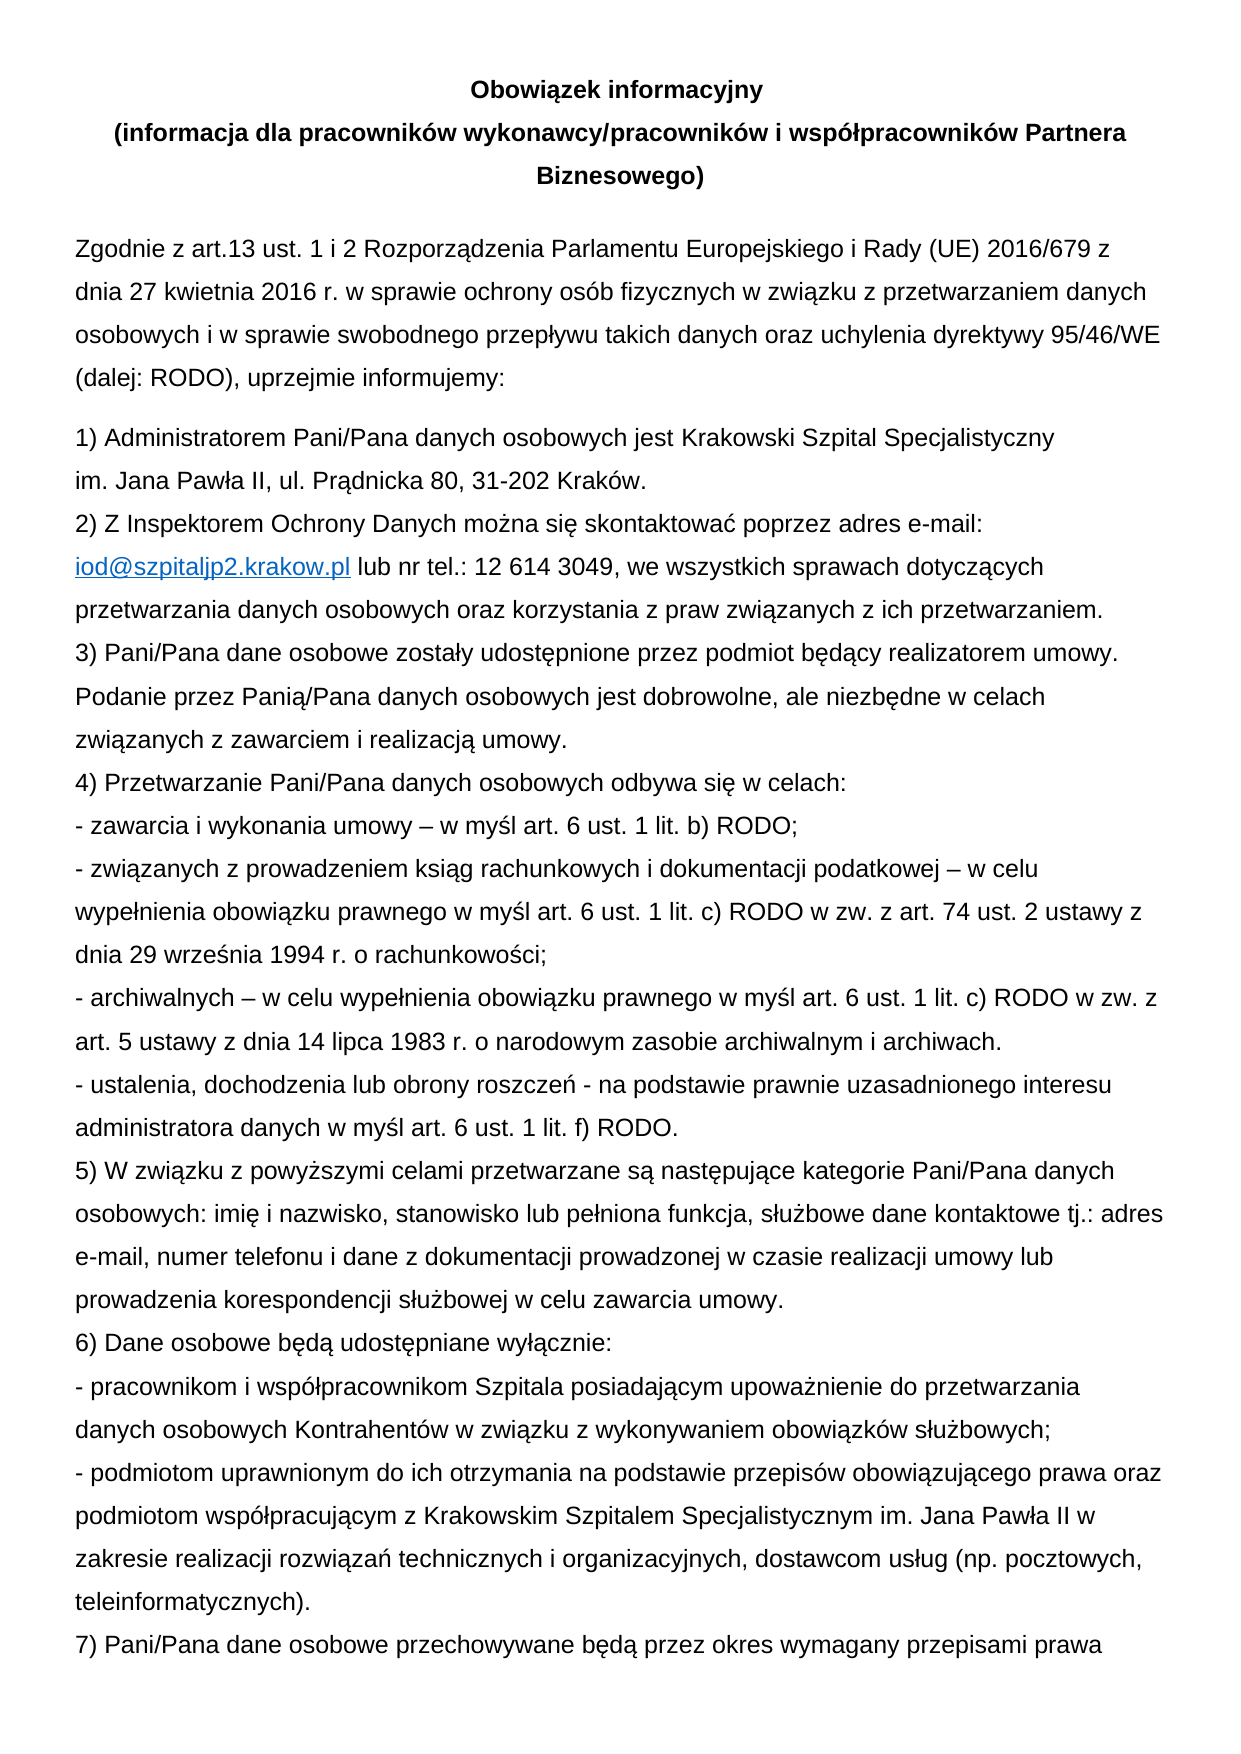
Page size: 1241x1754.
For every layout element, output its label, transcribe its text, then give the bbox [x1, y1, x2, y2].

text - zawarcia i wykonania umowy – w myśl art. 6 ust. 1 lit. b) RODO; [75, 811, 1165, 839]
text 6) Dane osobowe będą udostępniane wyłącznie: [75, 1328, 1165, 1357]
text - ustalenia, dochodzenia lub obrony roszczeń - na podstawie prawnie uzasadnionego interesu administratora danych w myśl art. 6 ust. 1 lit. f) RODO. [75, 1069, 1165, 1141]
text - związanych z prowadzeniem ksiąg rachunkowych i dokumentacji podatkowej – w celu wypełnienia obowiązku prawnego w myśl art. 6 ust. 1 lit. c) RODO w zw. z art. 74 ust. 2 ustawy z dnia 29 września 1994 r. o rachunkowości; [75, 854, 1165, 969]
text 1) Administratorem Pani/Pana danych osobowych jest Krakowski Szpital Specjalistyczny im. Jana Pawła II, ul. Prądnicka 80, 31-202 Kraków. 2) Z Inspektorem Ochrony Danych można się skontaktować poprzez adres e-mail: iod@szpitaljp2.krakow.pl lub nr tel.: 12 614 3049, we wszystkich sprawach dotyczących przetwarzania danych osobowych oraz korzystania z praw związanych z ich przetwarzaniem. 3) Pani/Pana dane osobowe zostały udostępnione przez podmiot będący realizatorem umowy. Podanie przez Panią/Pana danych osobowych jest dobrowolne, ale niezbędne w celach związanych z zawarciem i realizacją umowy. 4) Przetwarzanie Pani/Pana danych osobowych odbywa się w celach: [75, 423, 1165, 796]
text - archiwalnych – w celu wypełnienia obowiązku prawnego w myśl art. 6 ust. 1 lit. c) RODO w zw. z art. 5 ustawy z dnia 14 lipca 1983 r. o narodowym zasobie archiwalnym i archiwach. [75, 983, 1165, 1055]
text - pracownikom i współpracownikom Szpitala posiadającym upoważnienie do przetwarzania danych osobowych Kontrahentów w związku z wykonywaniem obowiązków służbowych; [75, 1371, 1165, 1443]
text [75, 1458, 1165, 1659]
text Zgodnie z art.13 ust. 1 i 2 Rozporządzenia Parlamentu Europejskiego i Rady (UE) 2016/679 z dnia 27 kwietnia 2016 r. w sprawie ochrony osób fizycznych w związku z przetwarzaniem danych osobowych i w sprawie swobodnego przepływu takich danych oraz uchylenia dyrektywy 95/46/WE (dalej: RODO), uprzejmie informujemy: [75, 233, 1165, 392]
text 5) W związku z powyższymi celami przetwarzane są następujące kategorie Pani/Pana danych osobowych: imię i nazwisko, stanowisko lub pełniona funkcja, służbowe dane kontaktowe tj.: adres e-mail, numer telefonu i dane z dokumentacji prowadzonej w czasie realizacji umowy lub prowadzenia korespondencji służbowej w celu zawarcia umowy. [75, 1156, 1165, 1314]
text Obowiązek informacyjny (informacja dla pracowników wykonawcy/pracowników i współpracowników Partnera Biznesowego) [75, 75, 1165, 190]
